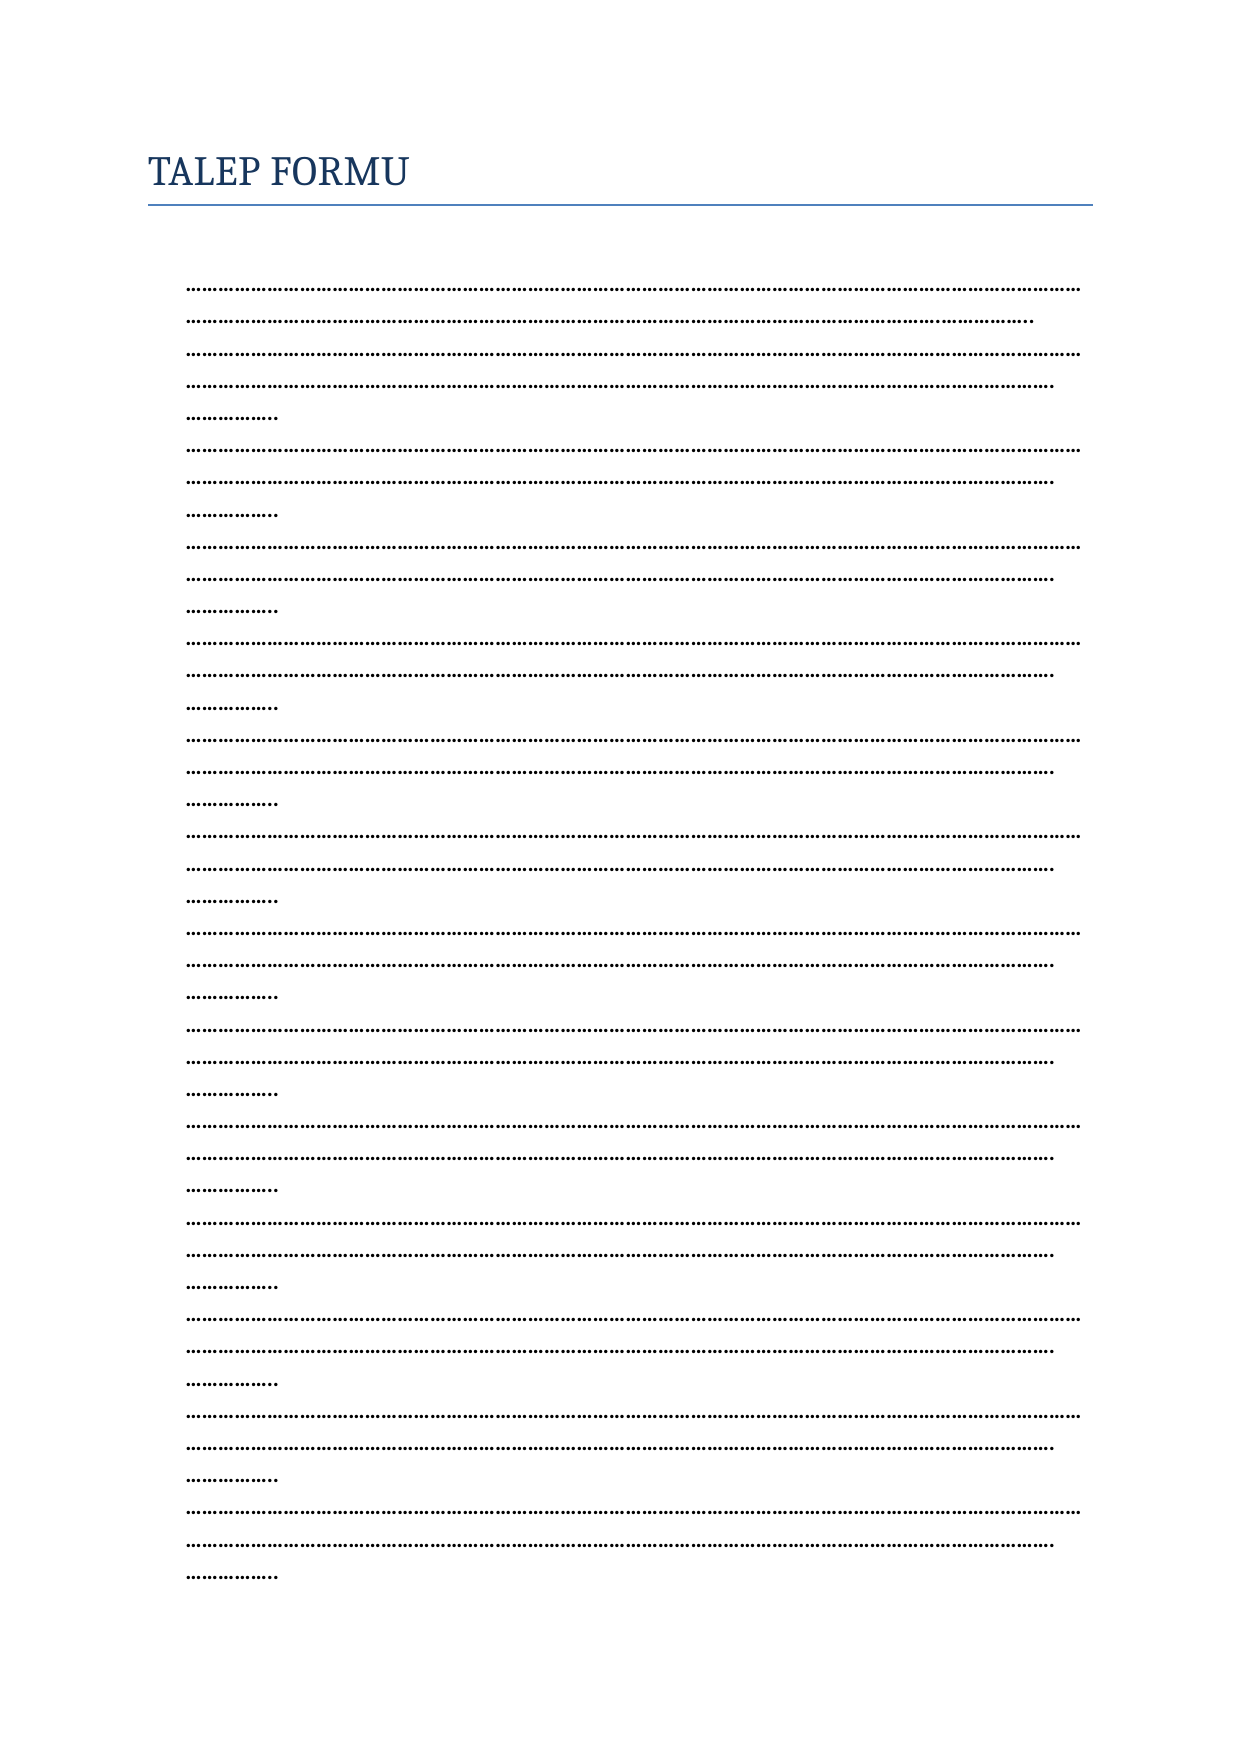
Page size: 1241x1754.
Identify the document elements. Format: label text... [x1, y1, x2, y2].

title TALEP FORMU [148, 148, 1093, 204]
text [185, 269, 1093, 1585]
